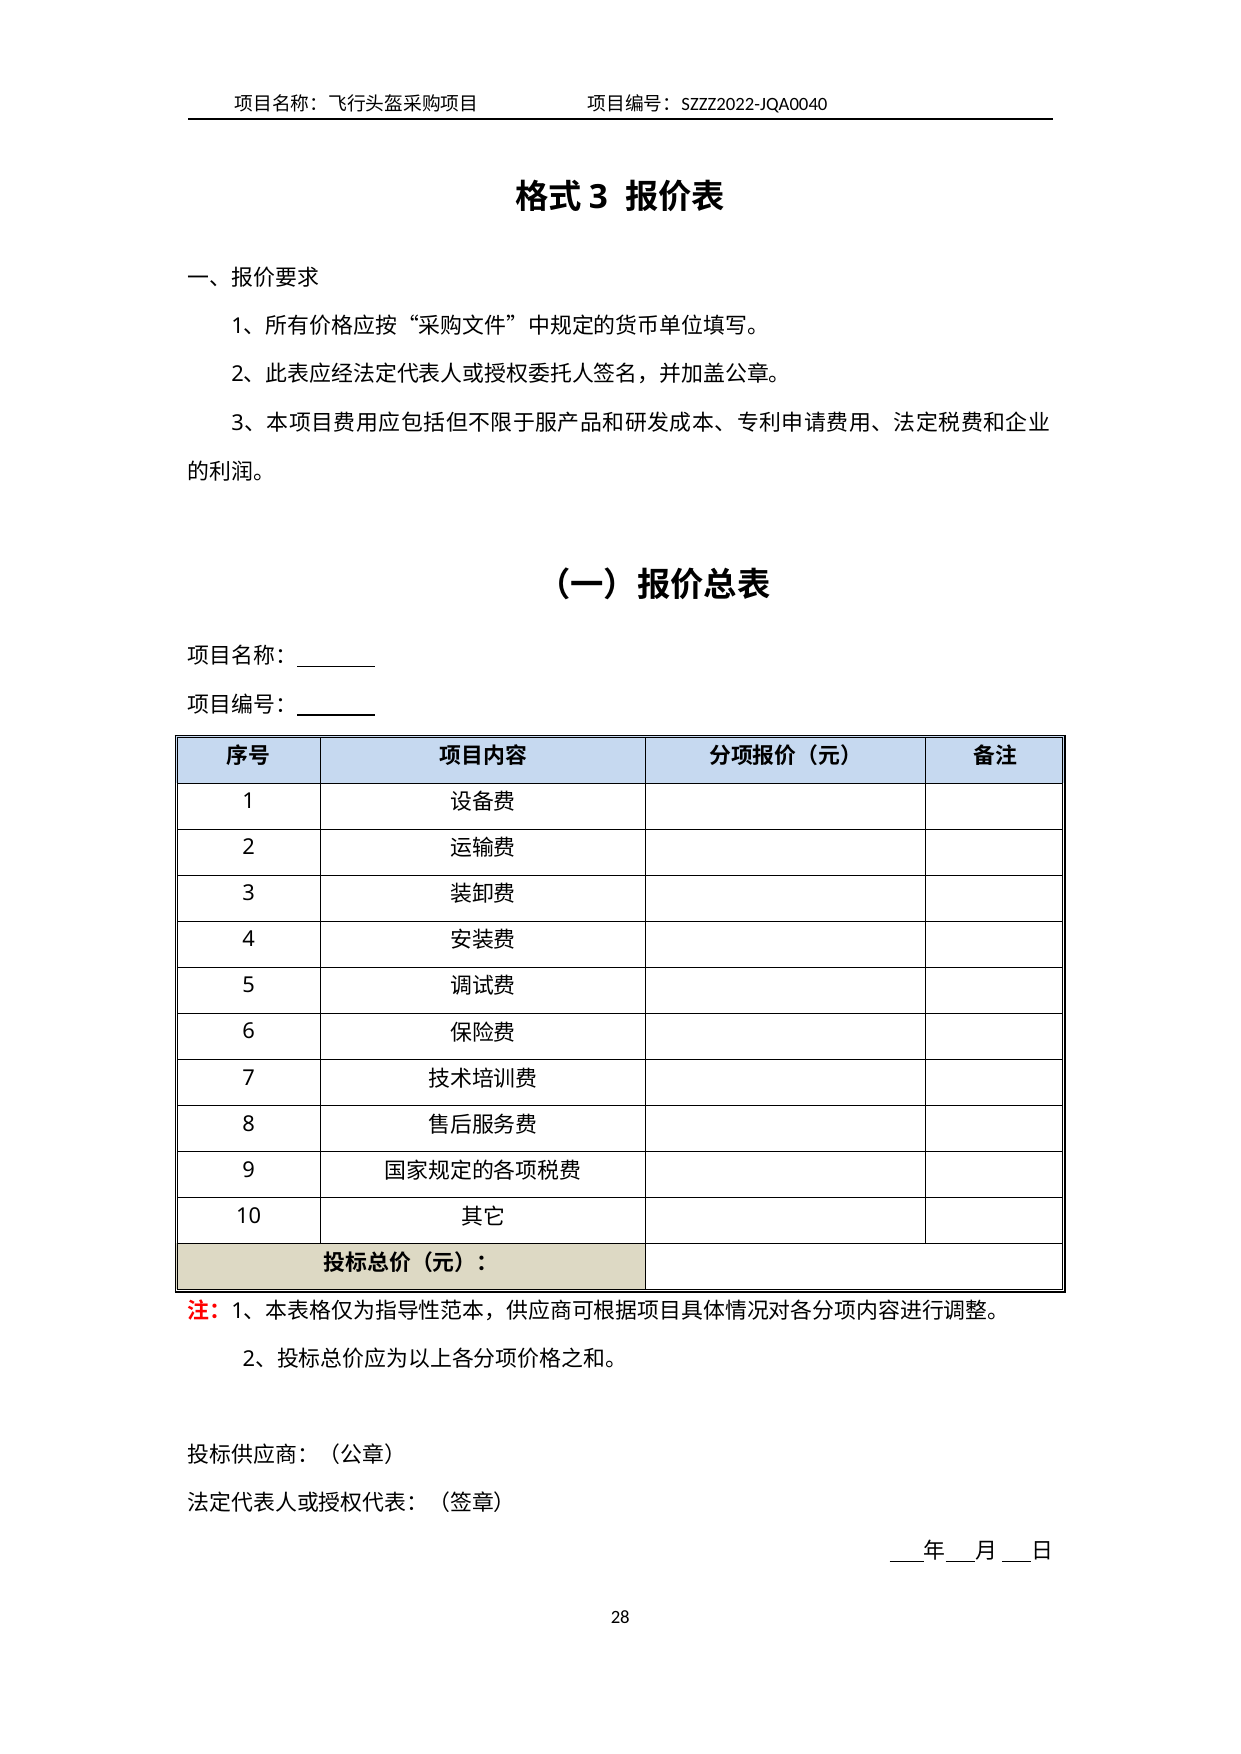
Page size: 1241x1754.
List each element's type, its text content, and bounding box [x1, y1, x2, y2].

table_cell [926, 922, 1062, 967]
table_cell 安装费 [321, 922, 645, 967]
table_cell [646, 1198, 925, 1243]
table_cell [926, 1060, 1062, 1105]
table_cell 技术培训费 [321, 1060, 645, 1105]
table_cell [926, 876, 1062, 921]
text 1、所有价格应按“采购文件”中规定的货币单位填写。 [187, 308, 1053, 340]
table_cell [646, 922, 925, 967]
table_cell 4 [178, 922, 320, 967]
table_cell 其它 [321, 1198, 645, 1243]
text 投标供应商：（公章） [187, 1436, 1053, 1469]
table_cell 调试费 [321, 968, 645, 1013]
text 项目名称： [187, 638, 1053, 671]
text 项目编号： [187, 686, 1053, 719]
text 注：1、本表格仅为指导性范本，供应商可根据项目具体情况对各分项内容进行调整。 [187, 1293, 1053, 1325]
table_cell 运输费 [321, 830, 645, 875]
table_cell 3 [178, 876, 320, 921]
table_cell 保险费 [321, 1014, 645, 1059]
table_cell [926, 830, 1062, 875]
table_cell 2 [178, 830, 320, 875]
table_cell [926, 1014, 1062, 1059]
table_cell [646, 1244, 1062, 1289]
table_cell 7 [178, 1060, 320, 1105]
table_cell 9 [178, 1152, 320, 1197]
table_header 备注 [926, 738, 1062, 783]
table_cell 5 [178, 968, 320, 1013]
text 格式3 报价表 [187, 162, 1053, 227]
table_cell 设备费 [321, 784, 645, 829]
table_header 序号 [178, 738, 320, 783]
text 3、本项目费用应包括但不限于服产品和研发成本、专利申请费用、法定税费和企业的利润。 [187, 404, 1053, 486]
table_cell 投标总价（元）： [178, 1244, 645, 1289]
table_cell [926, 1152, 1062, 1197]
text 2、此表应经法定代表人或授权委托人签名，并加盖公章。 [187, 356, 1053, 389]
table_cell [646, 1060, 925, 1105]
table_cell 1 [178, 784, 320, 829]
text 2、投标总价应为以上各分项价格之和。 [187, 1341, 1053, 1373]
table_cell [646, 784, 925, 829]
table_cell [646, 876, 925, 921]
table_header 项目内容 [321, 738, 645, 783]
table_cell [646, 830, 925, 875]
table_cell [926, 784, 1062, 829]
table_cell [646, 1106, 925, 1151]
table_cell [646, 1152, 925, 1197]
table_cell [646, 1014, 925, 1059]
text （一）报价总表 [187, 549, 1053, 614]
text 法定代表人或授权代表：（签章） [187, 1485, 1053, 1517]
table_cell [926, 1106, 1062, 1151]
table_header 分项报价（元） [646, 738, 925, 783]
table_cell 6 [178, 1014, 320, 1059]
table_cell [646, 968, 925, 1013]
table_cell 售后服务费 [321, 1106, 645, 1151]
table_cell 国家规定的各项税费 [321, 1152, 645, 1197]
table_cell [926, 968, 1062, 1013]
text 年 月 日 [187, 1533, 1053, 1566]
text 一、报价要求 [187, 259, 1053, 292]
table_cell 装卸费 [321, 876, 645, 921]
table_cell [926, 1198, 1062, 1243]
table_cell 10 [178, 1198, 320, 1243]
table_cell 8 [178, 1106, 320, 1151]
